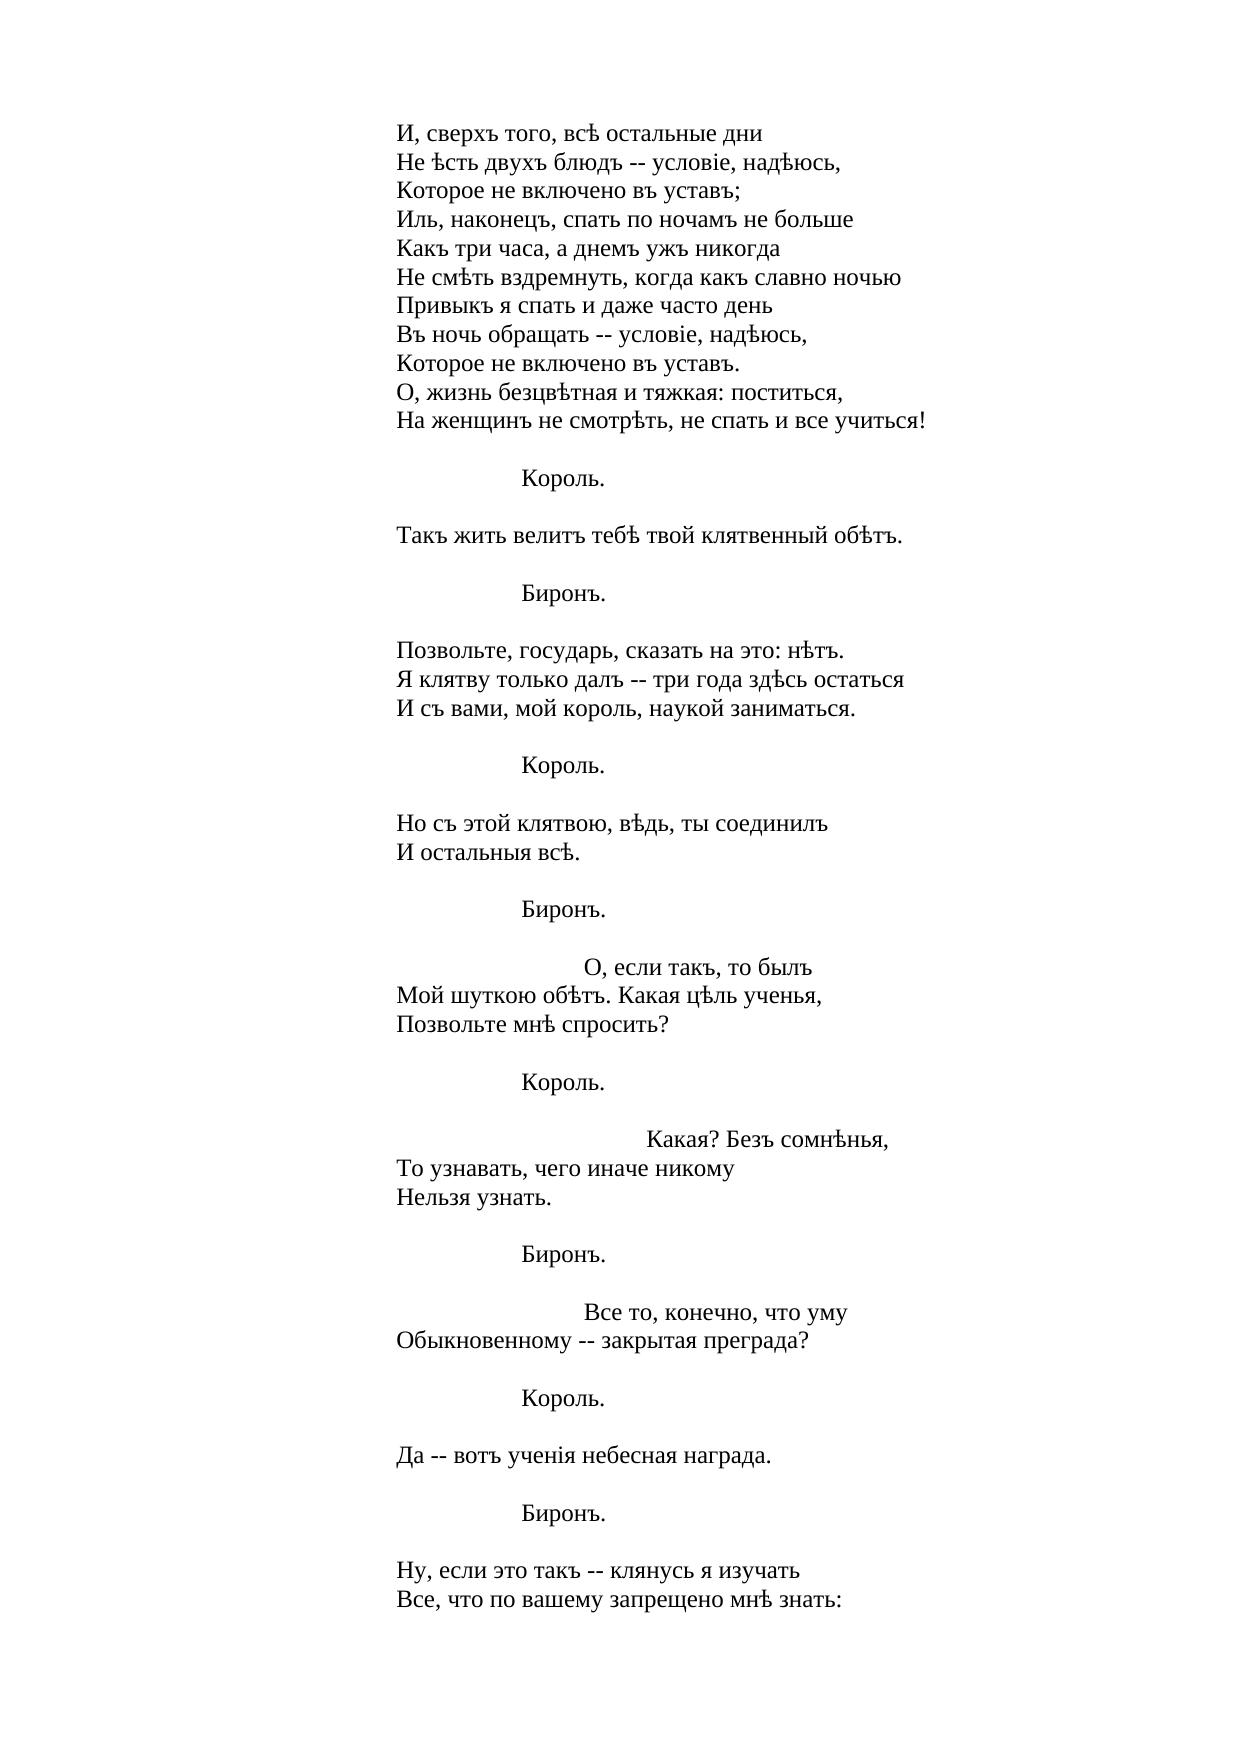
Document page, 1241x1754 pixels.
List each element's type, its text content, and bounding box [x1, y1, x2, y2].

text Такъ жить велитъ тебѣ твой клятвенный обѣтъ. [252, 521, 1152, 549]
text Не ѣсть двухъ блюдъ -- условіе, надѣюсь, [252, 147, 1152, 176]
text Обыкновенному -- закрытая преграда? [252, 1326, 1152, 1354]
text Въ ночь обращать -- условіе, надѣюсь, [252, 319, 1152, 348]
text Биронъ. [252, 894, 1152, 923]
text Иль, наконецъ, спать по ночамъ не больше [252, 204, 1152, 233]
text О, жизнь безцвѣтная и тяжкая: поститься, [252, 377, 1152, 406]
text Биронъ. [252, 1498, 1152, 1527]
text Король. [252, 1383, 1152, 1412]
text Король. [252, 751, 1152, 779]
text Которое не включено въ уставъ; [252, 176, 1152, 204]
text Какая? Безъ сомнѣнья, [252, 1124, 1152, 1153]
text Да -- вотъ ученія небесная награда. [252, 1441, 1152, 1469]
text Которое не включено въ уставъ. [252, 348, 1152, 377]
text Позвольте мнѣ спросить? [252, 1009, 1152, 1038]
text Все то, конечно, что уму [252, 1297, 1152, 1326]
text О, если такъ, то былъ [252, 952, 1152, 981]
text Король. [252, 1067, 1152, 1096]
text Мой шуткою обѣтъ. Какая цѣль ученья, [252, 981, 1152, 1009]
text Привыкъ я спать и даже часто день [252, 291, 1152, 319]
text Не смѣть вздремнуть, когда какъ славно ночью [252, 262, 1152, 291]
text Биронъ. [252, 578, 1152, 607]
text И съ вами, мой король, наукой заниматься. [252, 693, 1152, 722]
text И остальныя всѣ. [252, 837, 1152, 866]
text То узнавать, чего иначе никому [252, 1153, 1152, 1182]
text Я клятву только далъ -- три года здѣсь остаться [252, 664, 1152, 693]
text На женщинъ не смотрѣть, не спать и все учиться! [252, 406, 1152, 434]
text Биронъ. [252, 1239, 1152, 1268]
text Все, что по вашему запрещено мнѣ знать: [252, 1584, 1152, 1613]
text Король. [252, 463, 1152, 492]
text Нельзя узнать. [252, 1182, 1152, 1211]
text Но съ этой клятвою, вѣдь, ты соединилъ [252, 808, 1152, 837]
text И, сверхъ того, всѣ остальные дни [252, 118, 1152, 147]
text Ну, если это такъ -- клянусь я изучать [252, 1556, 1152, 1584]
text Позвольте, государь, сказать на это: нѣтъ. [252, 636, 1152, 664]
text Какъ три часа, а днемъ ужъ никогда [252, 233, 1152, 262]
